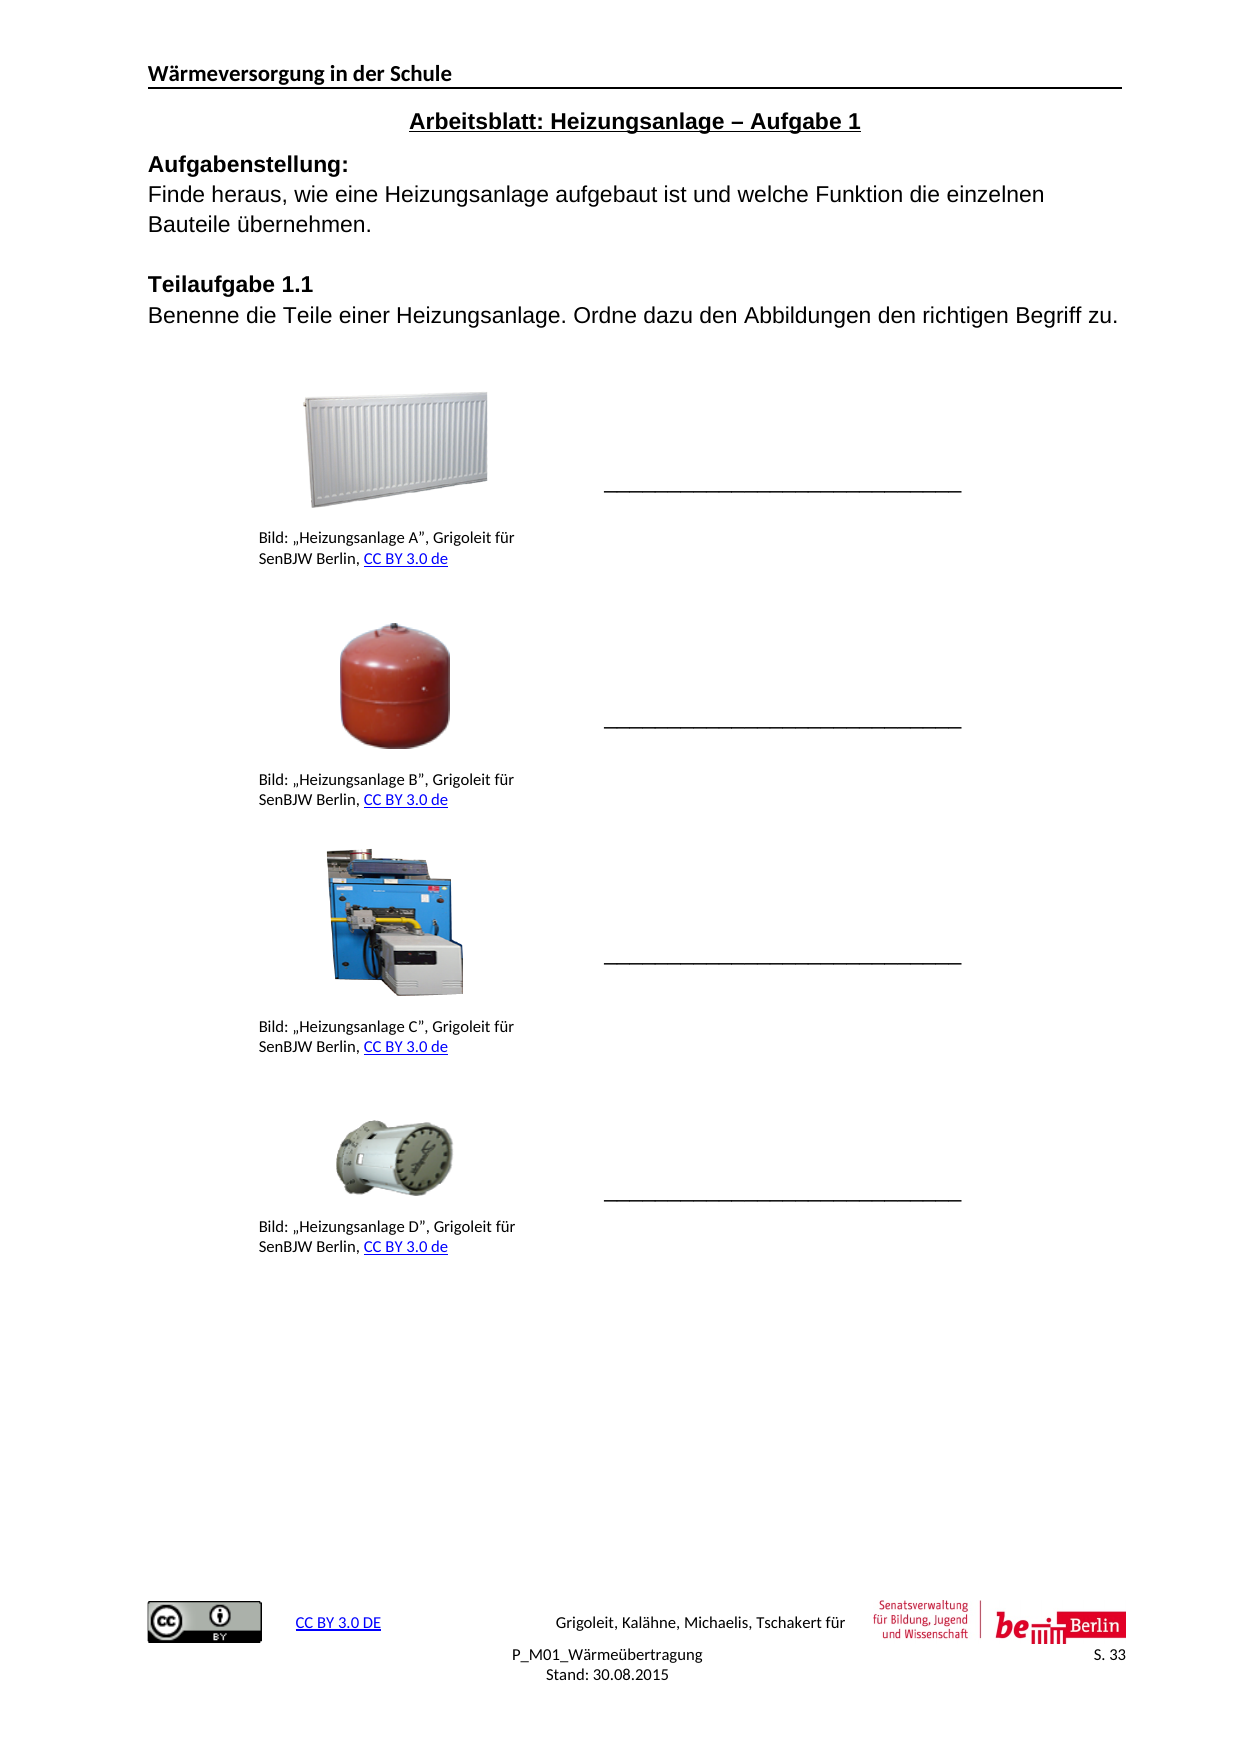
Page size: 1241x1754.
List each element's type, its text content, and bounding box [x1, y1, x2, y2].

text Finde heraus, wie eine Heizungsanlage aufgebaut ist und welche Funktion die einzelnen Bauteile übernehmen. [148, 181, 1122, 237]
table_header ____________________________ [543, 362, 1022, 598]
text Arbeitsblatt: Heizungsanlage – Aufgabe 1 [148, 108, 1122, 134]
picture [147, 1601, 262, 1643]
text Benenne die Teile einer Heizungsanlage. Ordne dazu den Abbildungen den richtigen Begriff zu. [148, 302, 1122, 328]
table_header Bild: „Heizungsanlage A”, Grigoleit für SenBJW Berlin, CC BY 3.0 de [247, 362, 543, 598]
table_cell Bild: „Heizungsanlage C”, Grigoleit für SenBJW Berlin, CC BY 3.0 de [247, 835, 543, 1071]
table_cell Bild: „Heizungsanlage D”, Grigoleit für SenBJW Berlin, CC BY 3.0 de [247, 1071, 543, 1307]
picture [340, 623, 450, 749]
table_cell ____________________________ [543, 1071, 1022, 1307]
text Aufgabenstellung: [148, 151, 1122, 177]
table_cell ____________________________ [543, 598, 1022, 834]
picture [336, 1120, 454, 1196]
picture [873, 1600, 1126, 1644]
picture [326, 848, 463, 996]
table_cell ____________________________ [543, 835, 1022, 1071]
table_cell Bild: „Heizungsanlage B”, Grigoleit für SenBJW Berlin, CC BY 3.0 de [247, 598, 543, 834]
text Teilaufgabe 1.1 [148, 271, 1122, 298]
picture [302, 391, 488, 508]
